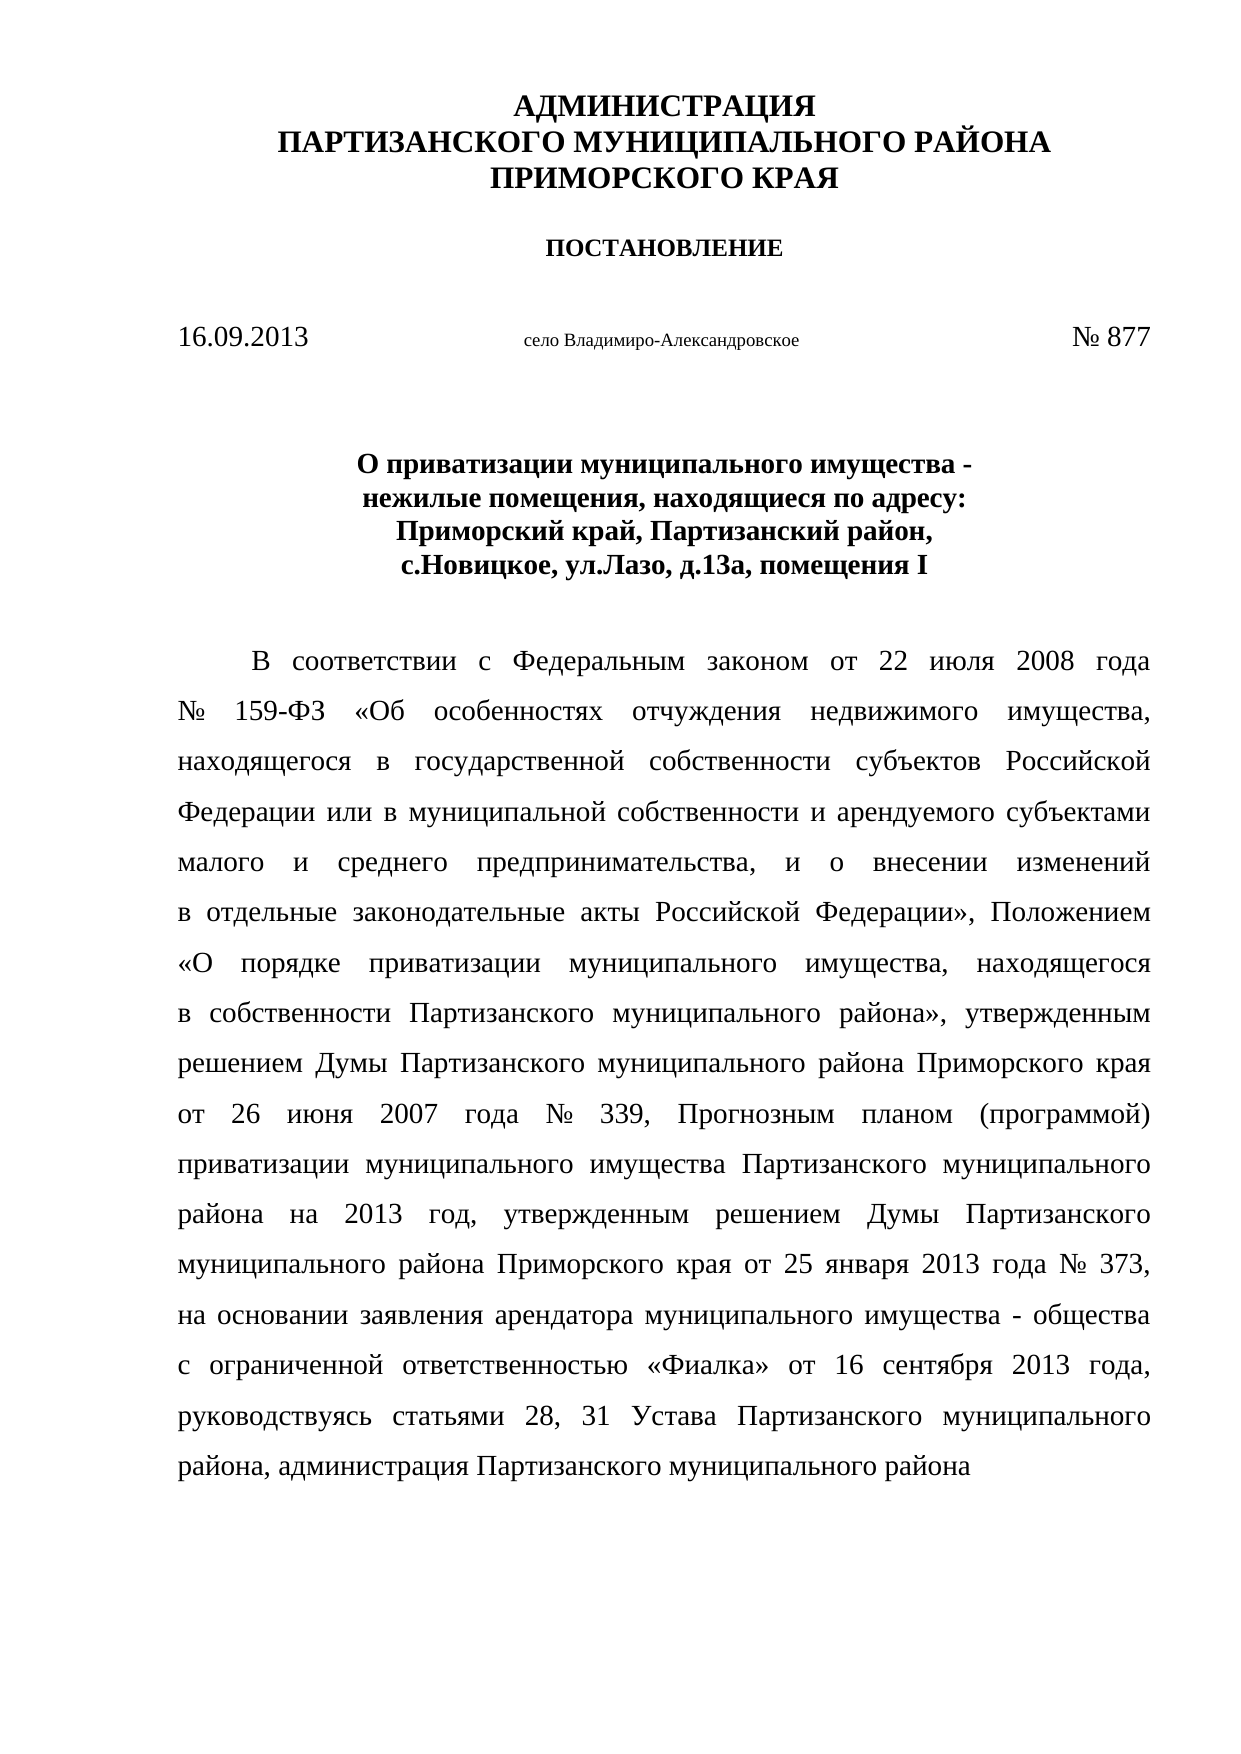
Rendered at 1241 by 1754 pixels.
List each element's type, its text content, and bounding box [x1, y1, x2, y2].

text Приморский край, Партизанский район, [177, 513, 1152, 547]
text ПАРТИЗАНСКОГО МУНИЦИПАЛЬНОГО РАЙОНА [177, 123, 1152, 159]
text В соответствии с Федеральным законом от 22 июля 2008 года № 159-ФЗ «Об особенностях отчуждения недвижимого имущества, находящегося в государственной собственности субъектов Российской Федерации или в муниципальной собственности и арендуемого субъектами малого и среднего предпринимательства, и о внесении изменений в отдельные законодательные акты Российской Федерации», Положением «О порядке приватизации муниципального имущества, находящегося в собственности Партизанского муниципального района», утвержденным решением Думы Партизанского муниципального района Приморского края от 26 июня 2007 года № 339, Прогнозным планом (программой) приватизации муниципального имущества Партизанского муниципального района на 2013 год, утвержденным решением Думы Партизанского муниципального района Приморского края от 25 января 2013 года № 373, на основании заявления арендатора муниципального имущества - общества с ограниченной ответственностью «Фиалка» от 16 сентября 2013 года, руководствуясь статьями 28, 31 Устава Партизанского муниципального района, администрация Партизанского муниципального района [177, 643, 1152, 1481]
text нежилые помещения, находящиеся по адресу: [177, 480, 1152, 513]
subtitle ПОСТАНОВЛЕНИЕ [177, 233, 1152, 262]
text ПРИМОРСКОГО КРАЯ [177, 159, 1152, 195]
text 16.09.2013 село Владимиро-Александровское № 877 [177, 319, 1152, 353]
text О приватизации муниципального имущества - [177, 446, 1152, 480]
text АДМИНИСТРАЦИЯ [177, 87, 1152, 123]
text с.Новицкое, ул.Лазо, д.13а, помещения I [177, 547, 1152, 581]
